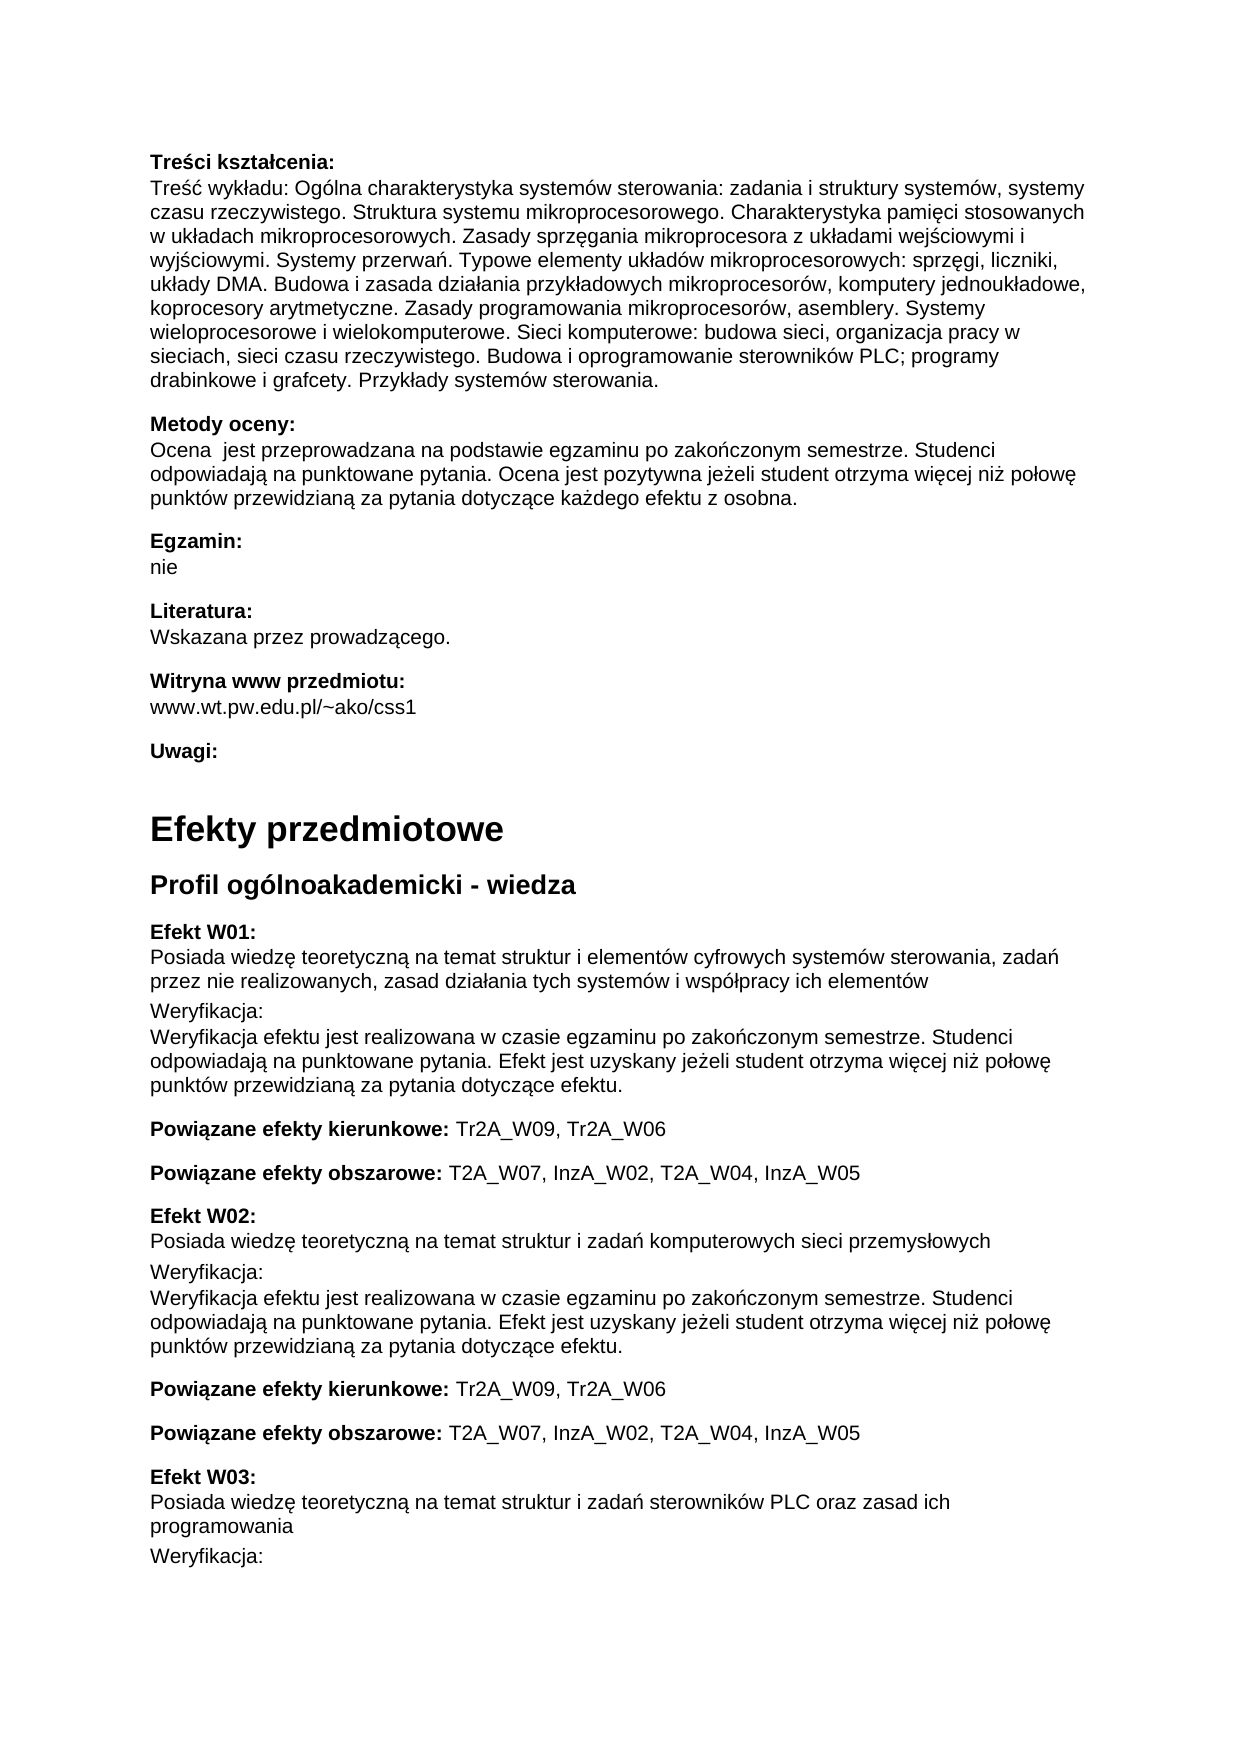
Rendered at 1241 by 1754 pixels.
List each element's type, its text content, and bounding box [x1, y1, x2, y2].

text Efekt W03: [150, 1465, 1090, 1489]
text nie [150, 555, 1090, 579]
text Egzamin: [150, 529, 1090, 553]
text Weryfikacja: [150, 1544, 1090, 1568]
text Powiązane efekty obszarowe: T2A_W07, InzA_W02, T2A_W04, InzA_W05 [150, 1161, 1090, 1184]
text Powiązane efekty kierunkowe: Tr2A_W09, Tr2A_W06 [150, 1377, 1090, 1401]
subtitle Efekty przedmiotowe [150, 808, 1090, 849]
text Witryna www przedmiotu: [150, 669, 1090, 693]
text Posiada wiedzę teoretyczną na temat struktur i zadań komputerowych sieci przemysłowych [150, 1229, 1090, 1253]
text Powiązane efekty kierunkowe: Tr2A_W09, Tr2A_W06 [150, 1117, 1090, 1141]
text Uwagi: [150, 738, 1090, 762]
text Metody oceny: [150, 411, 1090, 435]
text Efekt W01: [150, 920, 1090, 944]
text Efekt W02: [150, 1204, 1090, 1228]
text Posiada wiedzę teoretyczną na temat struktur i zadań sterowników PLC oraz zasad ich programowania [150, 1490, 1090, 1538]
subtitle Profil ogólnoakademicki - wiedza [150, 869, 1090, 900]
text Ocena jest przeprowadzana na podstawie egzaminu po zakończonym semestrze. Studenci odpowiadają na punktowane pytania. Ocena jest pozytywna jeżeli student otrzyma więcej niż połowę punktów przewidzianą za pytania dotyczące każdego efektu z osobna. [150, 437, 1090, 509]
text Treść wykładu: Ogólna charakterystyka systemów sterowania: zadania i struktury systemów, systemy czasu rzeczywistego. Struktura systemu mikroprocesorowego. Charakterystyka pamięci stosowanych w układach mikroprocesorowych. Zasady sprzęgania mikroprocesora z układami wejściowymi i wyjściowymi. Systemy przerwań. Typowe elementy układów mikroprocesorowych: sprzęgi, liczniki, układy DMA. Budowa i zasada działania przykładowych mikroprocesorów, komputery jednoukładowe, koprocesory arytmetyczne. Zasady programowania mikroprocesorów, asemblery. Systemy wieloprocesorowe i wielokomputerowe. Sieci komputerowe: budowa sieci, organizacja pracy w sieciach, sieci czasu rzeczywistego. Budowa i oprogramowanie sterowników PLC; programy drabinkowe i grafcety. Przykłady systemów sterowania. [150, 176, 1090, 392]
text Posiada wiedzę teoretyczną na temat struktur i elementów cyfrowych systemów sterowania, zadań przez nie realizowanych, zasad działania tych systemów i współpracy ich elementów [150, 945, 1090, 993]
text Weryfikacja: [150, 999, 1090, 1023]
text Weryfikacja: [150, 1259, 1090, 1283]
text Treści kształcenia: [150, 150, 1090, 174]
text Literatura: [150, 599, 1090, 623]
text Wskazana przez prowadzącego. [150, 625, 1090, 649]
text Powiązane efekty obszarowe: T2A_W07, InzA_W02, T2A_W04, InzA_W05 [150, 1421, 1090, 1445]
text www.wt.pw.edu.pl/~ako/css1 [150, 695, 1090, 719]
